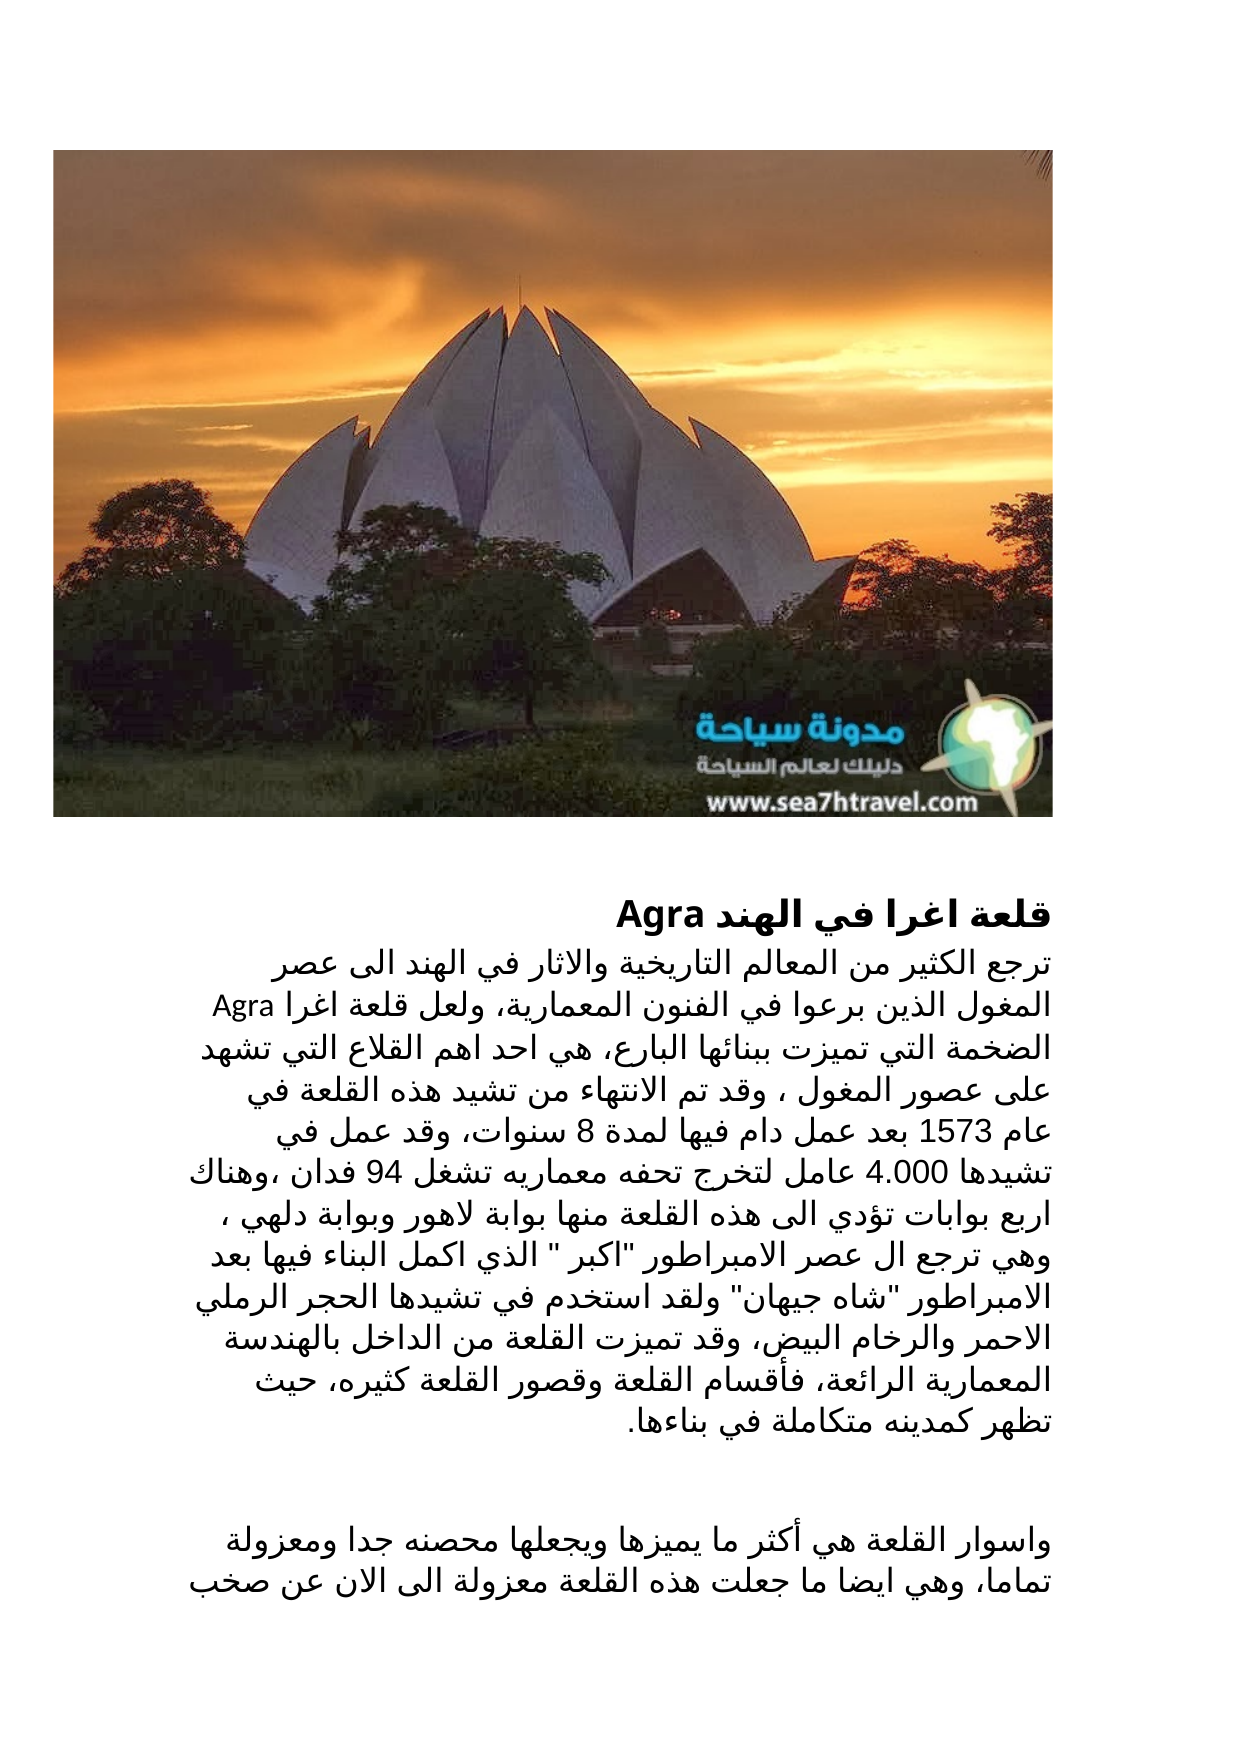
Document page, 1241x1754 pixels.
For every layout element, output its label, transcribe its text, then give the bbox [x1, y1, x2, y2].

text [187, 1520, 1053, 1600]
subtitle قلعة اغرا في الهند Agra [187, 888, 1053, 939]
picture [53, 150, 1053, 817]
text ترجع الكثير من المعالم التاريخية والاثار في الهند الى عصر المغول الذين برعوا في الفنون المعمارية، ولعل قلعة اغرا Agra الضخمة التي تميزت ببنائها البارع، هي احد اهم القلاع التي تشهد على عصور المغول ، وقد تم الانتهاء من تشيد هذه القلعة في عام 1573 بعد عمل دام فيها لمدة 8 سنوات، وقد عمل في تشيدها 4.000 عامل لتخرج تحفه معماريه تشغل 94 فدان ،وهناك اربع بوابات تؤدي الى هذه القلعة منها بوابة لاهور وبوابة دلهي ، وهي ترجع ال عصر الامبراطور "اكبر " الذي اكمل البناء فيها بعد الامبراطور "شاه جيهان" ولقد استخدم في تشيدها الحجر الرملي الاحمر والرخام البيض، وقد تميزت القلعة من الداخل بالهندسة المعمارية الرائعة، فأقسام القلعة وقصور القلعة كثيره، حيث تظهر كمدينه متكاملة في بناءها. [187, 943, 1053, 1440]
